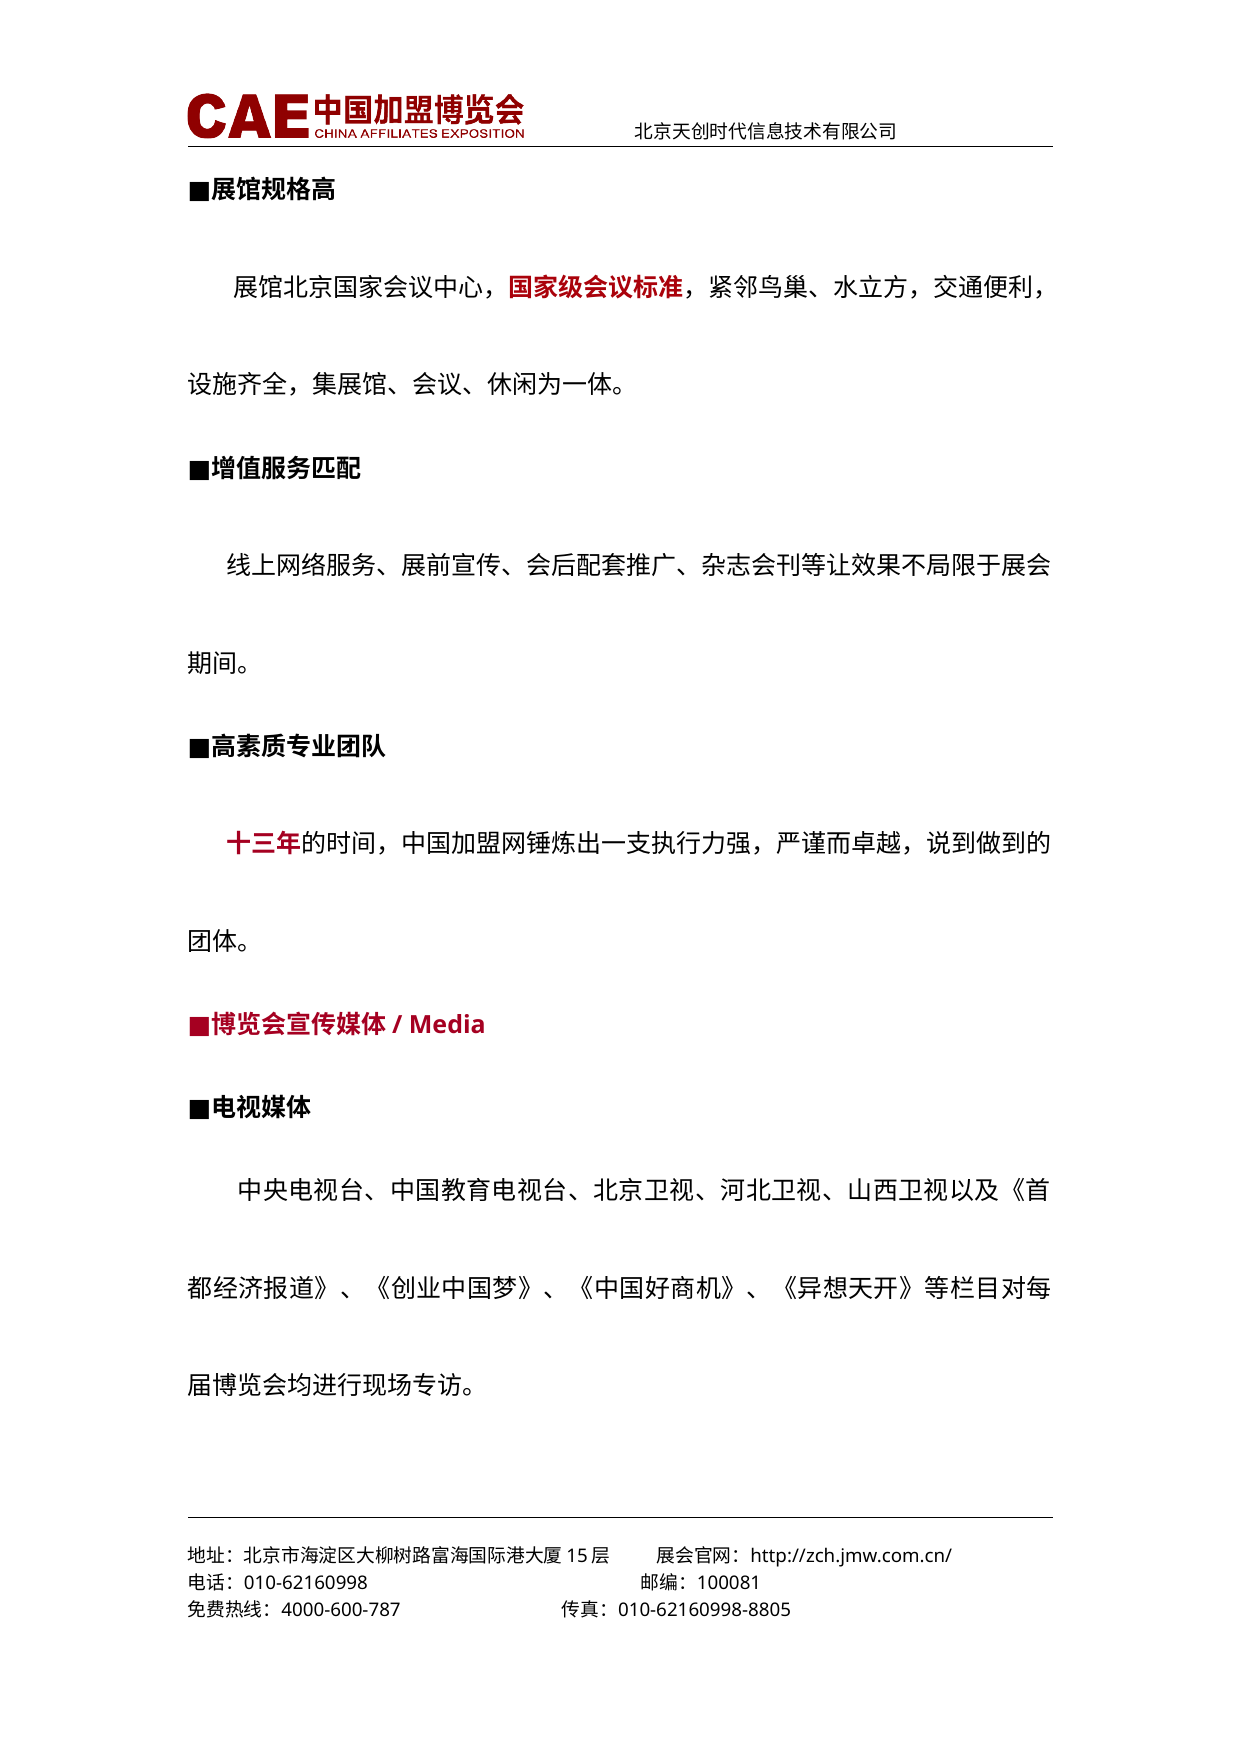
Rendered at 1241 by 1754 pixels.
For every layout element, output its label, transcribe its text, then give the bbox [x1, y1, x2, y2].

picture [187, 93, 525, 139]
text 中央电视台、中国教育电视台、北京卫视、河北卫视、山西卫视以及《首都经济报道》、《创业中国梦》、《中国好商机》、《异想天开》等栏目对每届博览会均进行现场专访。 [187, 1156, 1053, 1416]
text ■电视媒体 [187, 1073, 1053, 1138]
text ■展馆规格高 展馆北京国家会议中心，国家级会议标准，紧邻鸟巢、水立方，交通便利，设施齐全，集展馆、会议、休闲为一体。 [187, 156, 1053, 416]
text ■博览会宣传媒体 / Media [187, 990, 1053, 1055]
text ■高素质专业团队 十三年的时间，中国加盟网锤炼出一支执行力强，严谨而卓越，说到做到的团体。 [187, 712, 1053, 972]
text ■增值服务匹配 线上网络服务、展前宣传、会后配套推广、杂志会刊等让效果不局限于展会期间。 [187, 434, 1053, 694]
